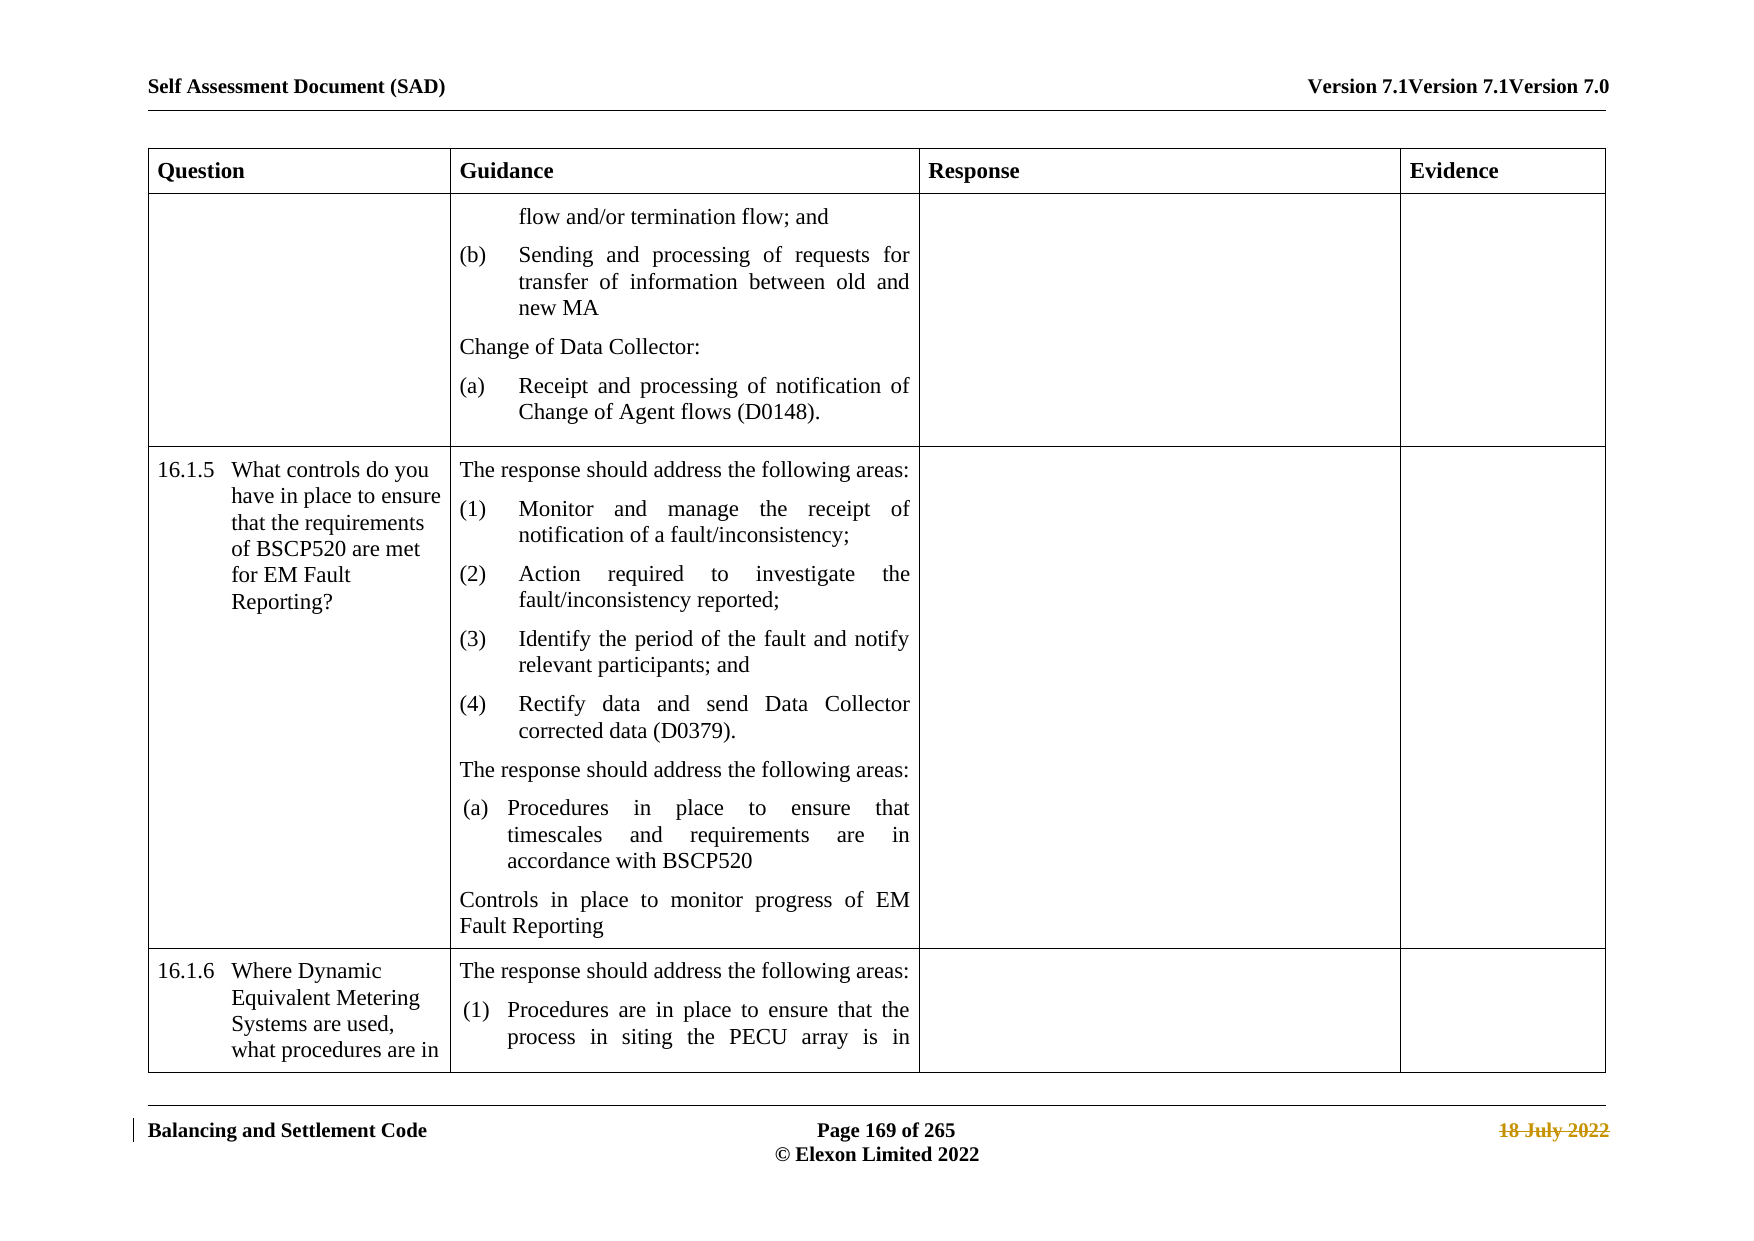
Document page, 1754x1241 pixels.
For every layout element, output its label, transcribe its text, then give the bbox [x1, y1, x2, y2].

table_cell [1401, 194, 1605, 446]
table_header Question [149, 149, 450, 193]
table_cell [1401, 447, 1605, 948]
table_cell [451, 194, 919, 446]
table_cell [920, 949, 1400, 1072]
table_header Evidence [1401, 149, 1605, 193]
table_cell [920, 447, 1400, 948]
table_cell 16.1.5 What controls do you have in place to ensure that the requirements of BSCP520 are met for EM Fault Reporting? [149, 447, 450, 948]
table_cell [920, 194, 1400, 446]
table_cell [451, 949, 919, 1072]
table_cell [149, 194, 450, 446]
table_cell The response should address the following areas: (1) Monitor and manage the receipt of notification of a fault/inconsistency; (2) Action required to investigate the fault/inconsistency reported; (3) Identify the period of the fault and notify relevant participants; and (4) Rectify data and send Data Collector corrected data (D0379). The response should address the following areas: (a) Procedures in place to ensure that timescales and requirements are in accordance with BSCP520 Controls in place to monitor progress of EM Fault Reporting [451, 447, 919, 948]
table_cell [1401, 949, 1605, 1072]
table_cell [149, 949, 450, 1072]
table_header Guidance [451, 149, 919, 193]
table_header Response [920, 149, 1400, 193]
